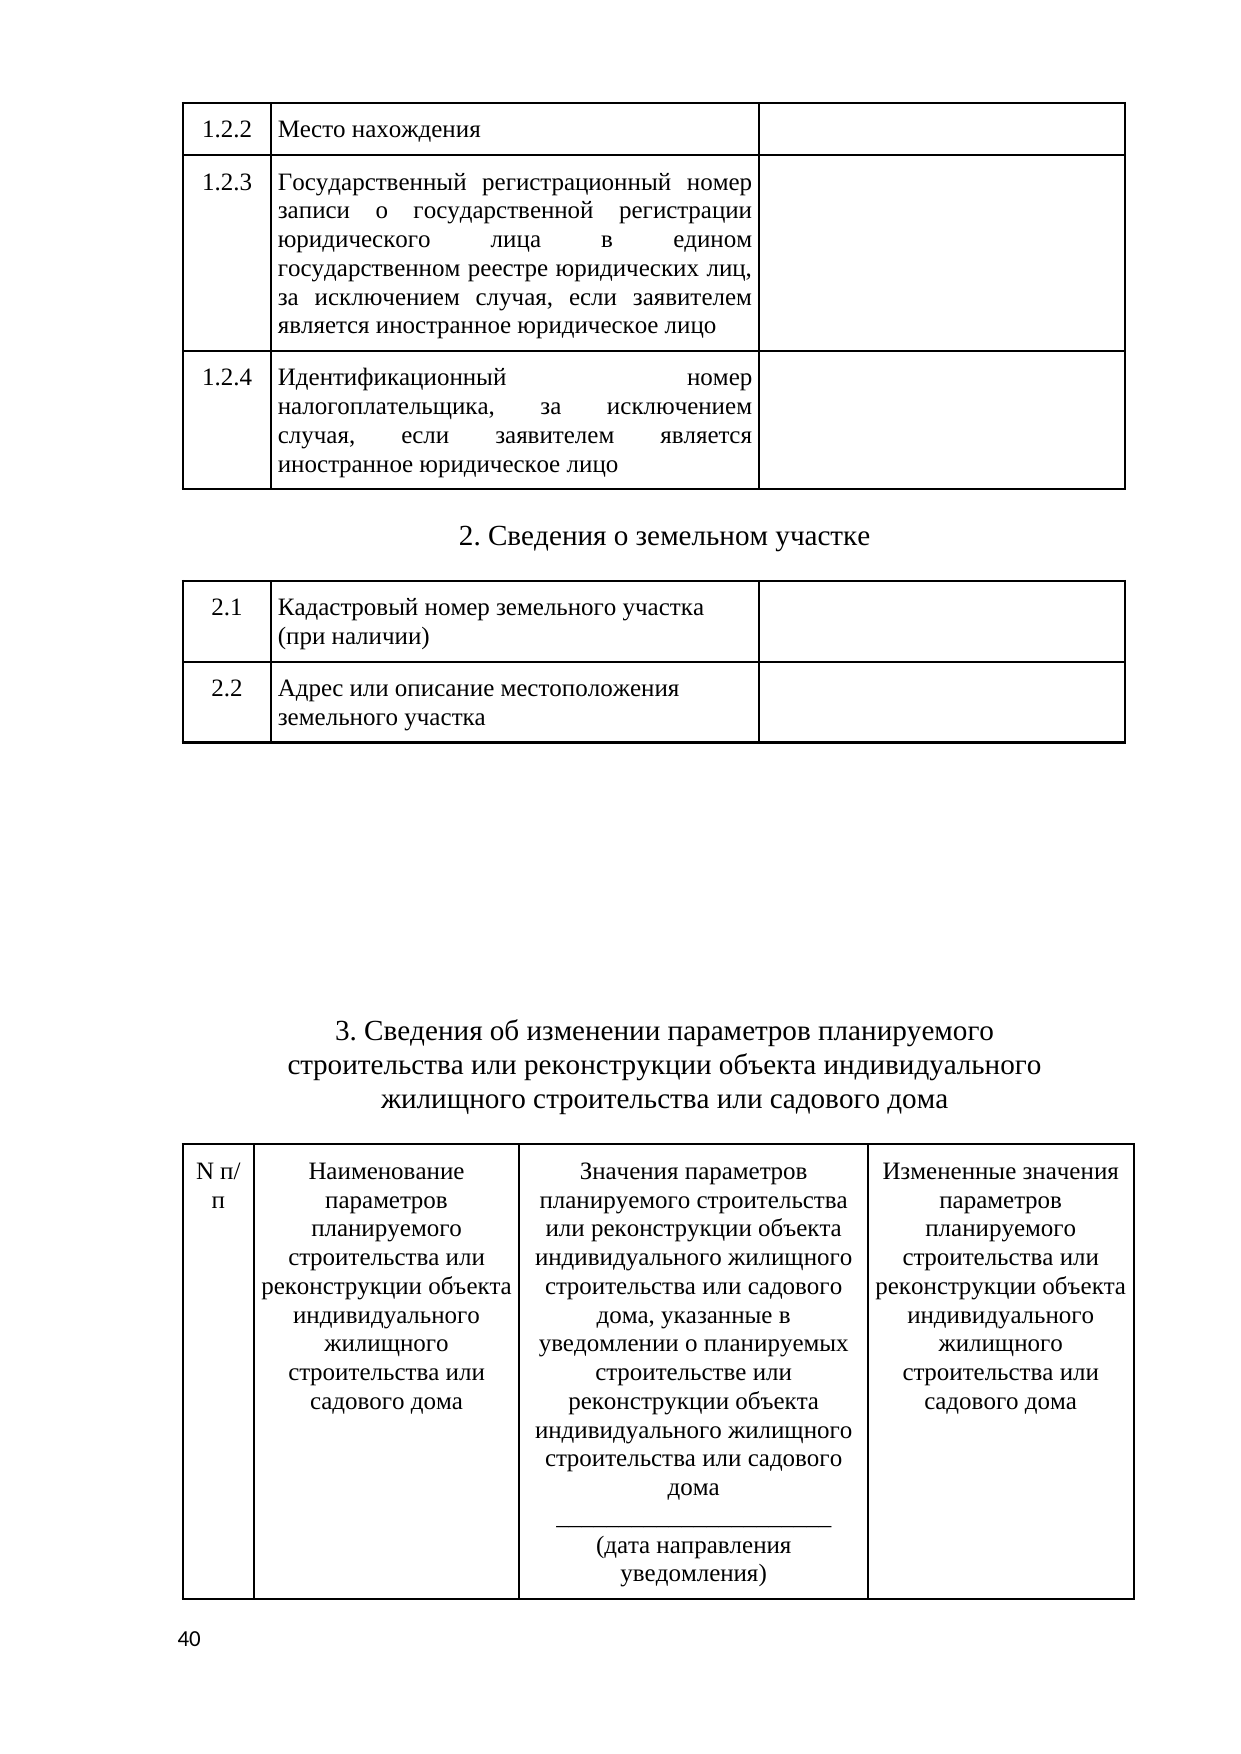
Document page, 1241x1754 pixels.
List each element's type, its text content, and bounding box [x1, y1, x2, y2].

table_cell Государственный регистрационный номер записи о государственной регистрации юридического лица в едином государственном реестре юридических лиц, за исключением случая, если заявителем является иностранное юридическое лицо [272, 156, 758, 350]
table_cell Идентификационный номер налогоплательщика, за исключением случая, если заявителем является иностранное юридическое лицо [272, 352, 758, 488]
text строительства или реконструкции объекта индивидуального [177, 1046, 1152, 1081]
text 2. Сведения о земельном участке [177, 518, 1152, 552]
table_cell [760, 156, 1124, 350]
table_header N п/п [184, 1145, 253, 1598]
table_cell [760, 663, 1124, 741]
table_cell 2.2 [184, 663, 270, 741]
table_header Кадастровый номер земельного участка (при наличии) [272, 582, 758, 661]
table_header 2.1 [184, 582, 270, 661]
table_cell 1.2.4 [184, 352, 270, 488]
table_header Значения параметров планируемого строительства или реконструкции объекта индивидуального жилищного строительства или садового дома, указанные в уведомлении о планируемых строительстве или реконструкции объекта индивидуального жилищного строительства или садового дома ______________________ (дата направления уведомления) [520, 1145, 867, 1598]
table_header Наименование параметров планируемого строительства или реконструкции объекта индивидуального жилищного строительства или садового дома [255, 1145, 518, 1598]
table_cell 1.2.2 [184, 104, 270, 154]
table_header [760, 582, 1124, 661]
table_cell Место нахождения [272, 104, 758, 154]
table_cell [760, 352, 1124, 488]
table_header Измененные значения параметров планируемого строительства или реконструкции объекта индивидуального жилищного строительства или садового дома [869, 1145, 1133, 1598]
table_cell [760, 104, 1124, 154]
table_cell 1.2.3 [184, 156, 270, 350]
text 3. Сведения об изменении параметров планируемого [177, 1012, 1152, 1046]
table_cell Адрес или описание местоположения земельного участка [272, 663, 758, 741]
text жилищного строительства или садового дома [177, 1081, 1152, 1115]
